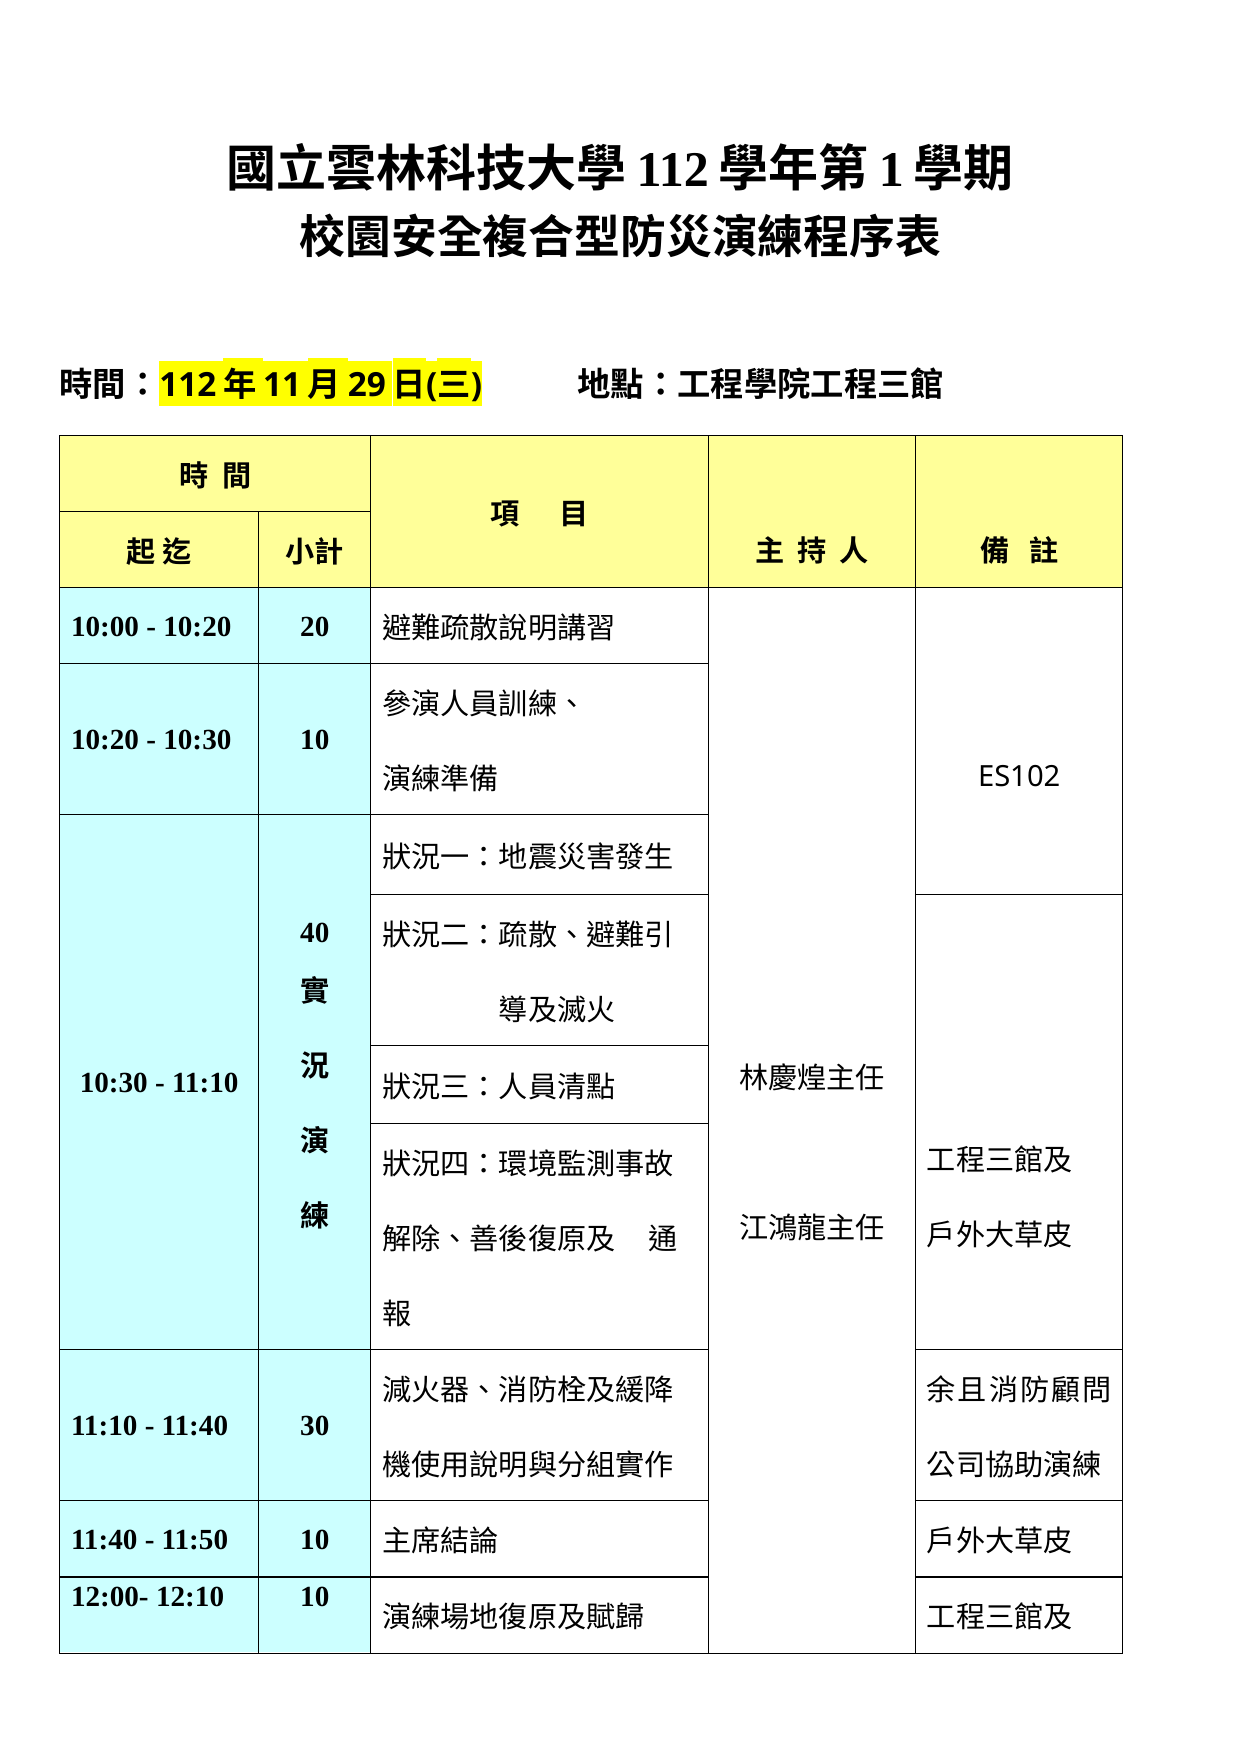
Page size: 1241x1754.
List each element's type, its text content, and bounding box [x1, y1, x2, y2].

table_cell 工程三館及 戶外大草皮 [916, 1578, 1122, 1652]
table_cell 工程三館及 戶外大草皮 [916, 895, 1122, 1349]
table_cell 余且消防顧問公司協助演練 [916, 1350, 1122, 1500]
text 時間：112年11月29日(三) 地點：工程學院工程三館 [471, 358, 1181, 406]
table_cell 主席結論 [371, 1501, 708, 1576]
table_cell 10 [259, 664, 370, 814]
text 校園安全複合型防災演練程序表 [59, 201, 1181, 267]
table_cell 10:20 - 10:30 [60, 664, 258, 814]
table_cell 小計 [259, 512, 370, 587]
text 國立雲林科技大學112學年第1學期 [59, 128, 1181, 201]
table_cell 狀況三：人員清點 [371, 1046, 708, 1123]
table_cell 40 實 況 演 練 [259, 815, 370, 1349]
table_header 備 註 [916, 436, 1122, 587]
table_header 時 間 [60, 436, 370, 511]
table_cell 減火器、消防栓及緩降機使用說明與分組實作 [371, 1350, 708, 1500]
table_cell 參演人員訓練、 演練準備 [371, 664, 708, 814]
table_cell 10:00 - 10:20 [60, 588, 258, 663]
table_cell 避難疏散說明講習 [371, 588, 708, 663]
table_cell 10:30 - 11:10 [60, 815, 258, 1349]
table_cell 狀況一：地震災害發生 [371, 815, 708, 894]
table_cell 狀況四：環境監測事故解除、善後復原及 通報 [371, 1124, 708, 1349]
table_cell 10 [259, 1501, 370, 1576]
table_cell 起 迄 [60, 512, 258, 587]
table_cell 12:00- 12:10 [60, 1578, 258, 1652]
table_cell 10 [259, 1578, 370, 1652]
table_header 主 持 人 [709, 436, 915, 587]
text 時間：112年11月29日(三) 地點：工程學院工程三館 [59, 358, 223, 406]
table_cell 20 [259, 588, 370, 663]
table_cell 林慶煌主任 江鴻龍主任 [709, 588, 915, 1652]
table_cell 30 [259, 1350, 370, 1500]
table_cell 狀況二：疏散、避難引導及滅火 [371, 895, 708, 1045]
table_header 項 目 [371, 436, 708, 587]
table_cell 11:40 - 11:50 [60, 1501, 258, 1576]
table_cell ES102 [916, 588, 1122, 894]
table_cell 戶外大草皮 [916, 1501, 1122, 1576]
table_cell 11:10 - 11:40 [60, 1350, 258, 1500]
table_cell 演練場地復原及賦歸 [371, 1578, 708, 1652]
